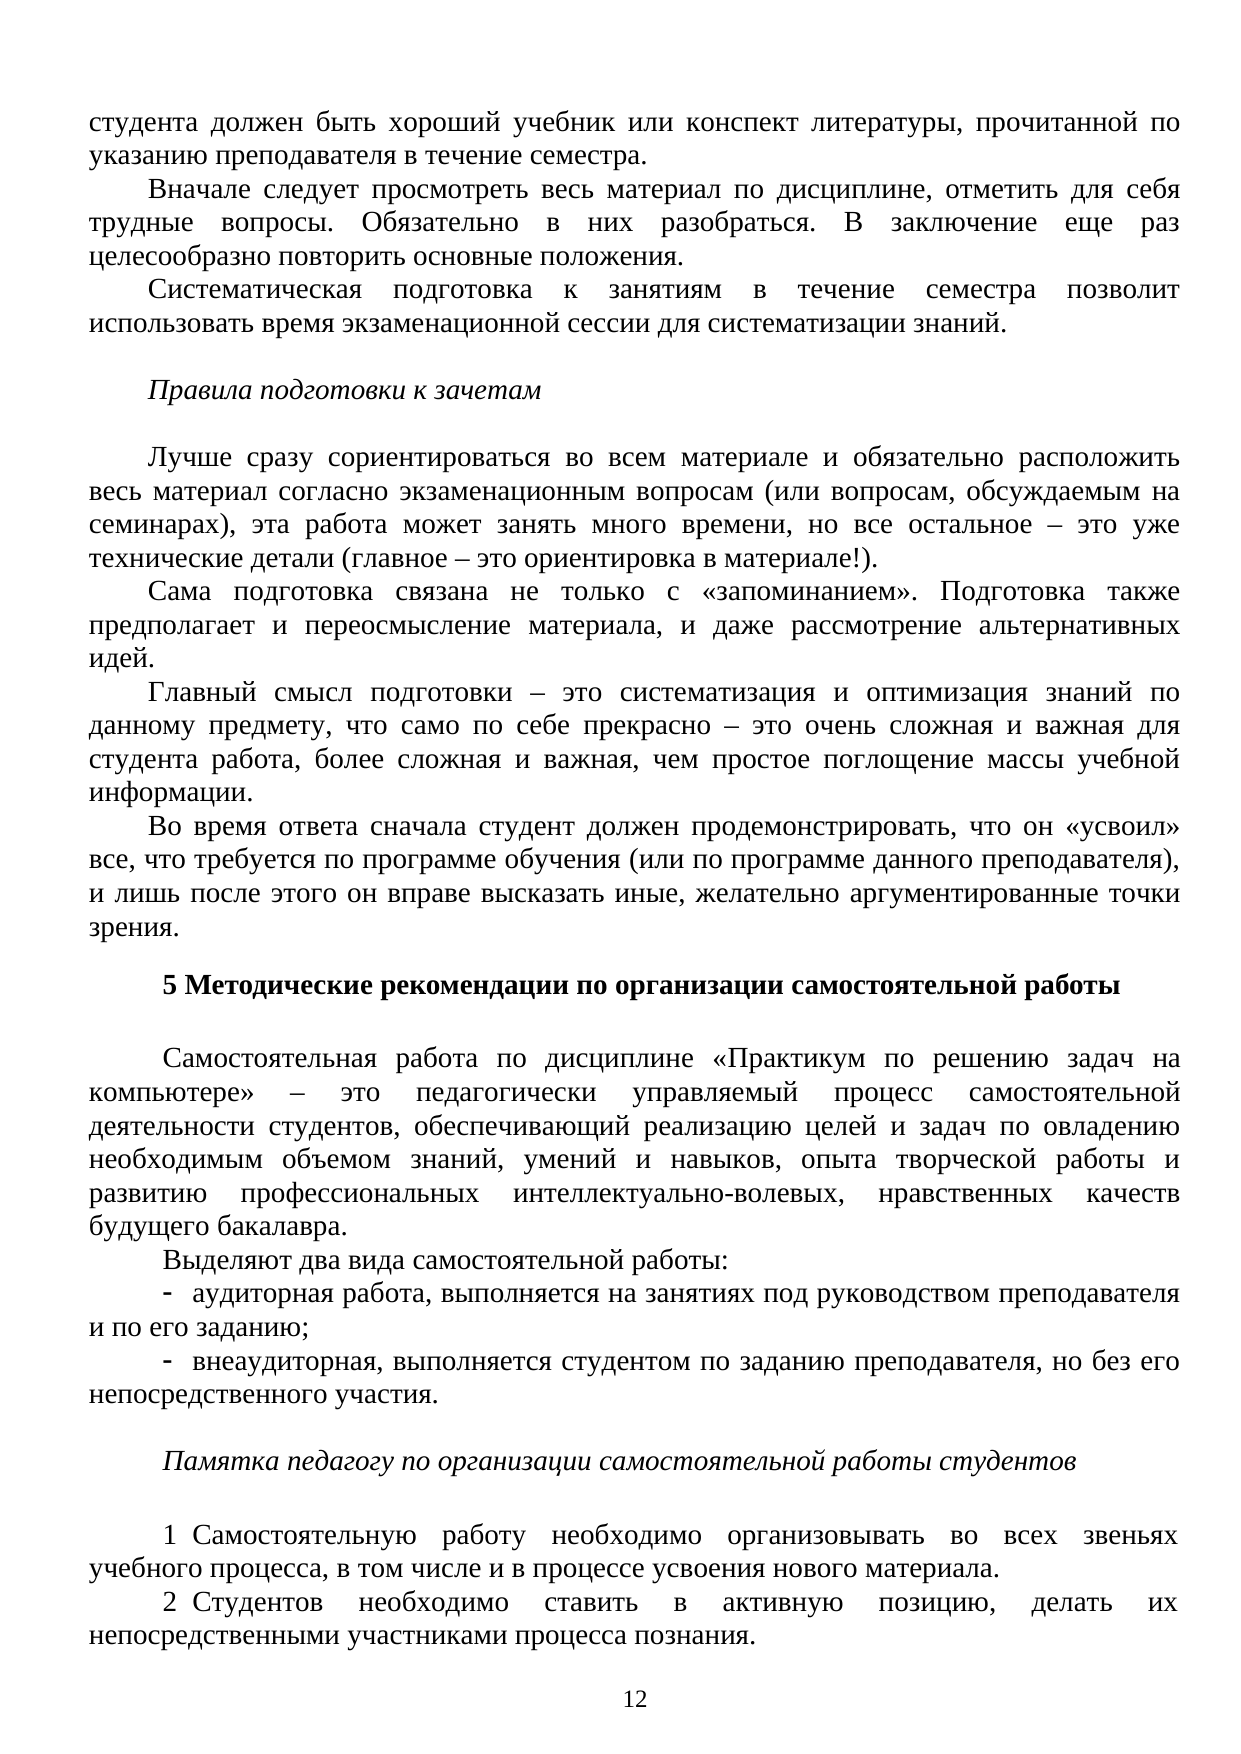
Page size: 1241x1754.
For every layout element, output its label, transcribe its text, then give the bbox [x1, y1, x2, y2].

text Главный смысл подготовки – это систематизация и оптимизация знаний по данному предмету, что само по себе прекрасно – это очень сложная и важная для студента работа, более сложная и важная, чем простое поглощение массы учебной информации. [89, 674, 1181, 808]
text Систематическая подготовка к занятиям в течение семестра позволит использовать время экзаменационной сессии для систематизации знаний. [89, 271, 1181, 338]
text Самостоятельная работа по дисциплине «Практикум по решению задач на компьютере» – это педагогически управляемый процесс самостоятельной деятельности студентов, обеспечивающий реализацию целей и задач по овладению необходимым объемом знаний, умений и навыков, опыта творческой работы и развитию профессиональных интеллектуально-волевых, нравственных качеств будущего бакалавра. [89, 1041, 1181, 1242]
text Выделяют два вида самостоятельной работы: [89, 1242, 1181, 1275]
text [89, 104, 1181, 171]
text Памятка педагогу по организации самостоятельной работы студентов [89, 1443, 1181, 1477]
text Лучше сразу сориентироваться во всем материале и обязательно расположить весь материал согласно экзаменационным вопросам (или вопросам, обсуждаемым на семинарах), эта работа может занять много времени, но все остальное – это уже технические детали (главное – это ориентировка в материале!). [89, 439, 1181, 573]
text Правила подготовки к зачетам [89, 372, 1181, 406]
text Сама подготовка связана не только с «запоминанием». Подготовка также предполагает и переосмысление материала, и даже рассмотрение альтернативных идей. [89, 573, 1181, 674]
text Вначале следует просмотреть весь материал по дисциплине, отметить для себя трудные вопросы. Обязательно в них разобраться. В заключение еще раз целесообразно повторить основные положения. [89, 171, 1181, 271]
text Во время ответа сначала студент должен продемонстрировать, что он «усвоил» все, что требуется по программе обучения (или по программе данного преподавателя), и лишь после этого он вправе высказать иные, желательно аргументированные точки зрения. [89, 808, 1181, 942]
list внеаудиторная, выполняется студентом по заданию преподавателя, но без его непосредственного участия. [89, 1343, 1181, 1410]
subtitle 5 Методические рекомендации по организации самостоятельной работы [89, 967, 1181, 1001]
list аудиторная работа, выполняется на занятиях под руководством преподавателя и по его заданию; [89, 1275, 1181, 1343]
list Студентов необходимо ставить в активную позицию, делать их непосредственными участниками процесса познания. [89, 1584, 1179, 1651]
list Самостоятельную работу необходимо организовывать во всех звеньях учебного процесса, в том числе и в процессе усвоения нового материала. [89, 1517, 1179, 1584]
